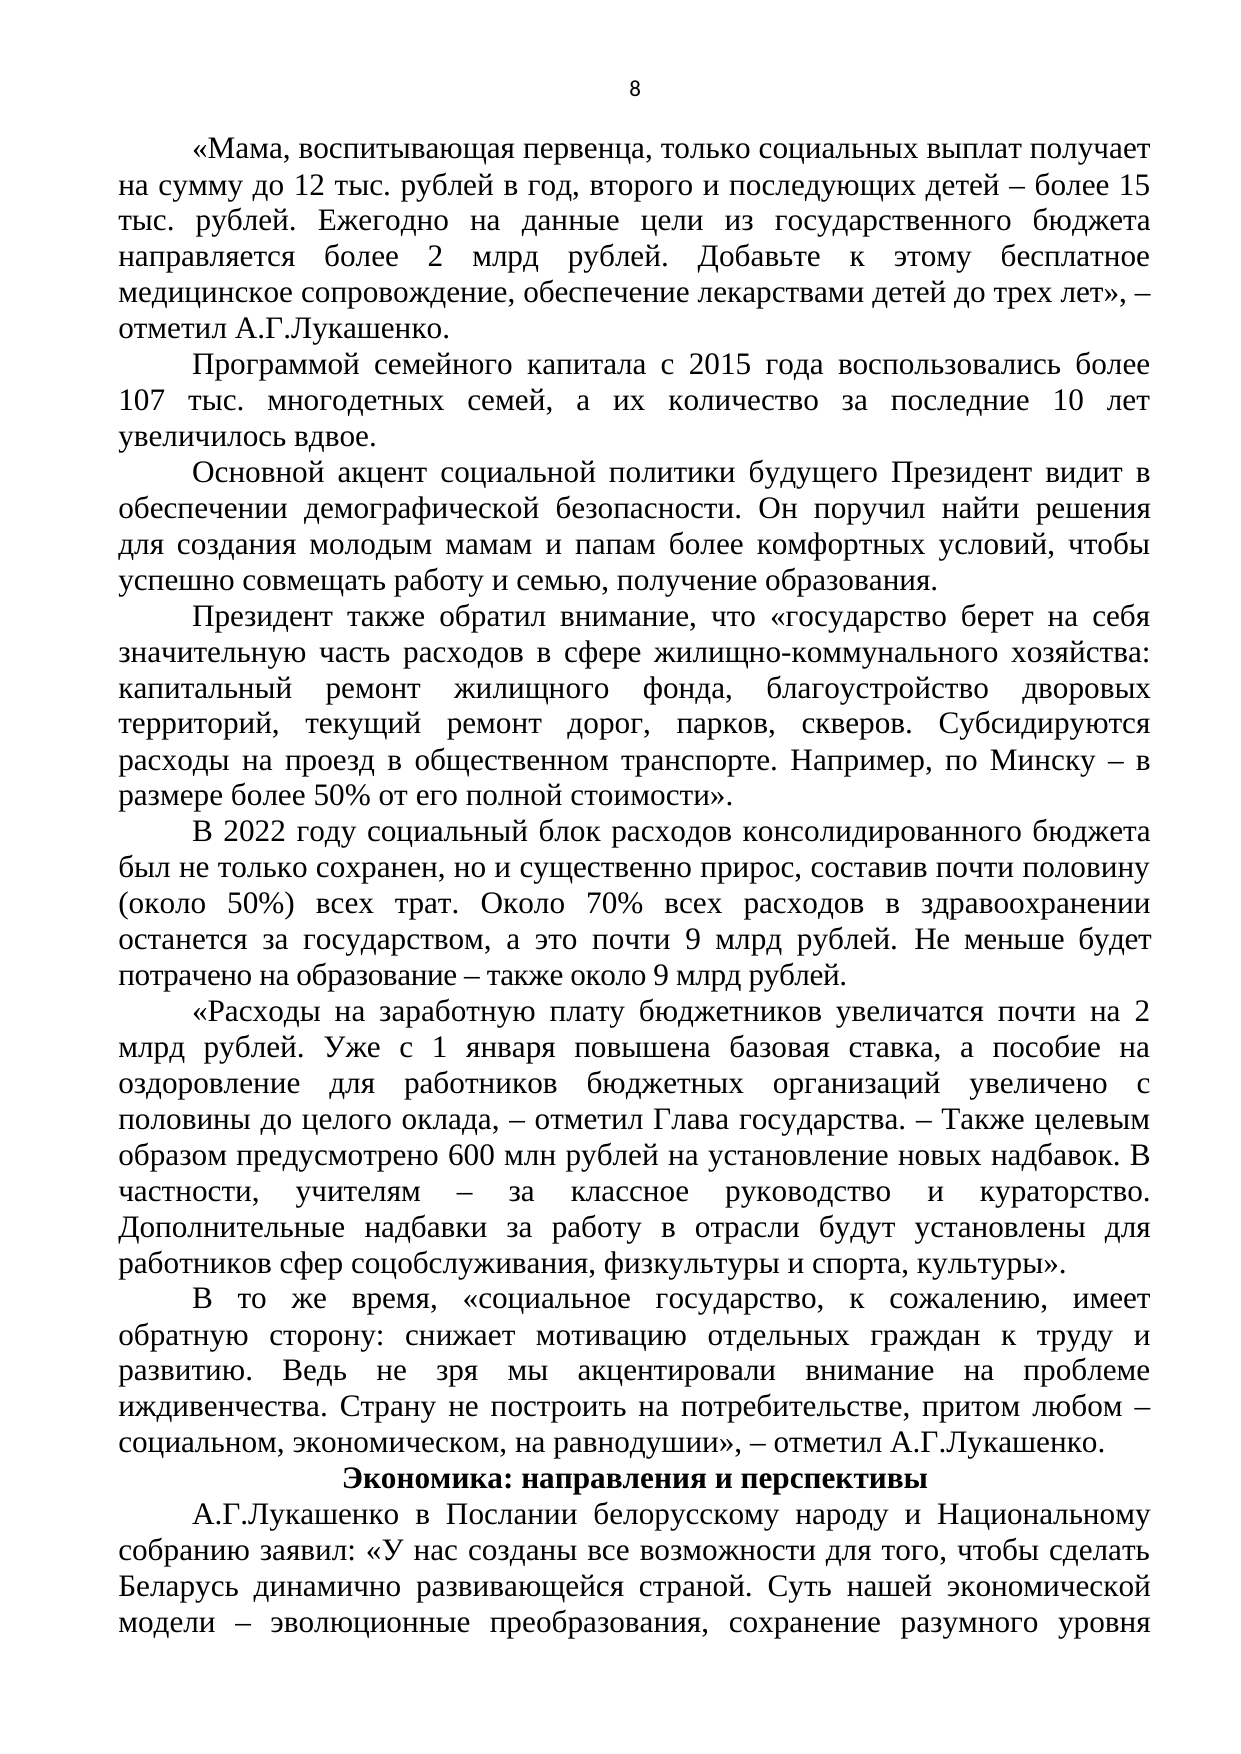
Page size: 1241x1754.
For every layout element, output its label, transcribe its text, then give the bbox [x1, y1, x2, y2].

text Экономика: направления и перспективы [118, 1459, 1152, 1495]
text Президент также обратил внимание, что «государство берет на себя значительную часть расходов в сфере жилищно-коммунального хозяйства: капитальный ремонт жилищного фонда, благоустройство дворовых территорий, текущий ремонт дорог, парков, скверов. Субсидируются расходы на проезд в общественном транспорте. Например, по Минску – в размере более 50% от его полной стоимости». [118, 597, 1152, 813]
text В 2022 году социальный блок расходов консолидированного бюджета был не только сохранен, но и существенно прирос, составив почти половину (около 50%) всех трат. Около 70% всех расходов в здравоохранении останется за государством, а это почти 9 млрд рублей. Не меньше будет потрачено на образование – также около 9 млрд рублей. [118, 813, 1152, 992]
text Основной акцент социальной политики будущего Президент видит в обеспечении демографической безопасности. Он поручил найти решения для создания молодым мамам и папам более комфортных условий, чтобы успешно совмещать работу и семью, получение образования. [118, 453, 1152, 597]
text «Мама, воспитывающая первенца, только социальных выплат получает на сумму до 12 тыс. рублей в год, второго и последующих детей – более 15 тыс. рублей. Ежегодно на данные цели из государственного бюджета направляется более 2 млрд рублей. Добавьте к этому бесплатное медицинское сопровождение, обеспечение лекарствами детей до трех лет», – отметил А.Г.Лукашенко. [118, 130, 1152, 345]
text Программой семейного капитала с 2015 года воспользовались более 107 тыс. многодетных семей, а их количество за последние 10 лет увеличилось вдвое. [118, 345, 1152, 453]
text В то же время, «социальное государство, к сожалению, имеет обратную сторону: снижает мотивацию отдельных граждан к труду и развитию. Ведь не зря мы акцентировали внимание на проблеме иждивенчества. Страну не построить на потребительстве, притом любом – социальном, экономическом, на равнодушии», – отметил А.Г.Лукашенко. [118, 1280, 1152, 1459]
text «Расходы на заработную плату бюджетников увеличатся почти на 2 млрд рублей. Уже с 1 января повышена базовая ставка, а пособие на оздоровление для работников бюджетных организаций увеличено с половины до целого оклада, – отметил Глава государства. – Также целевым образом предусмотрено 600 млн рублей на установление новых надбавок. В частности, учителям – за классное руководство и кураторство. Дополнительные надбавки за работу в отрасли будут установлены для работников сфер соцобслуживания, физкультуры и спорта, культуры». [118, 992, 1152, 1280]
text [118, 1495, 1152, 1639]
